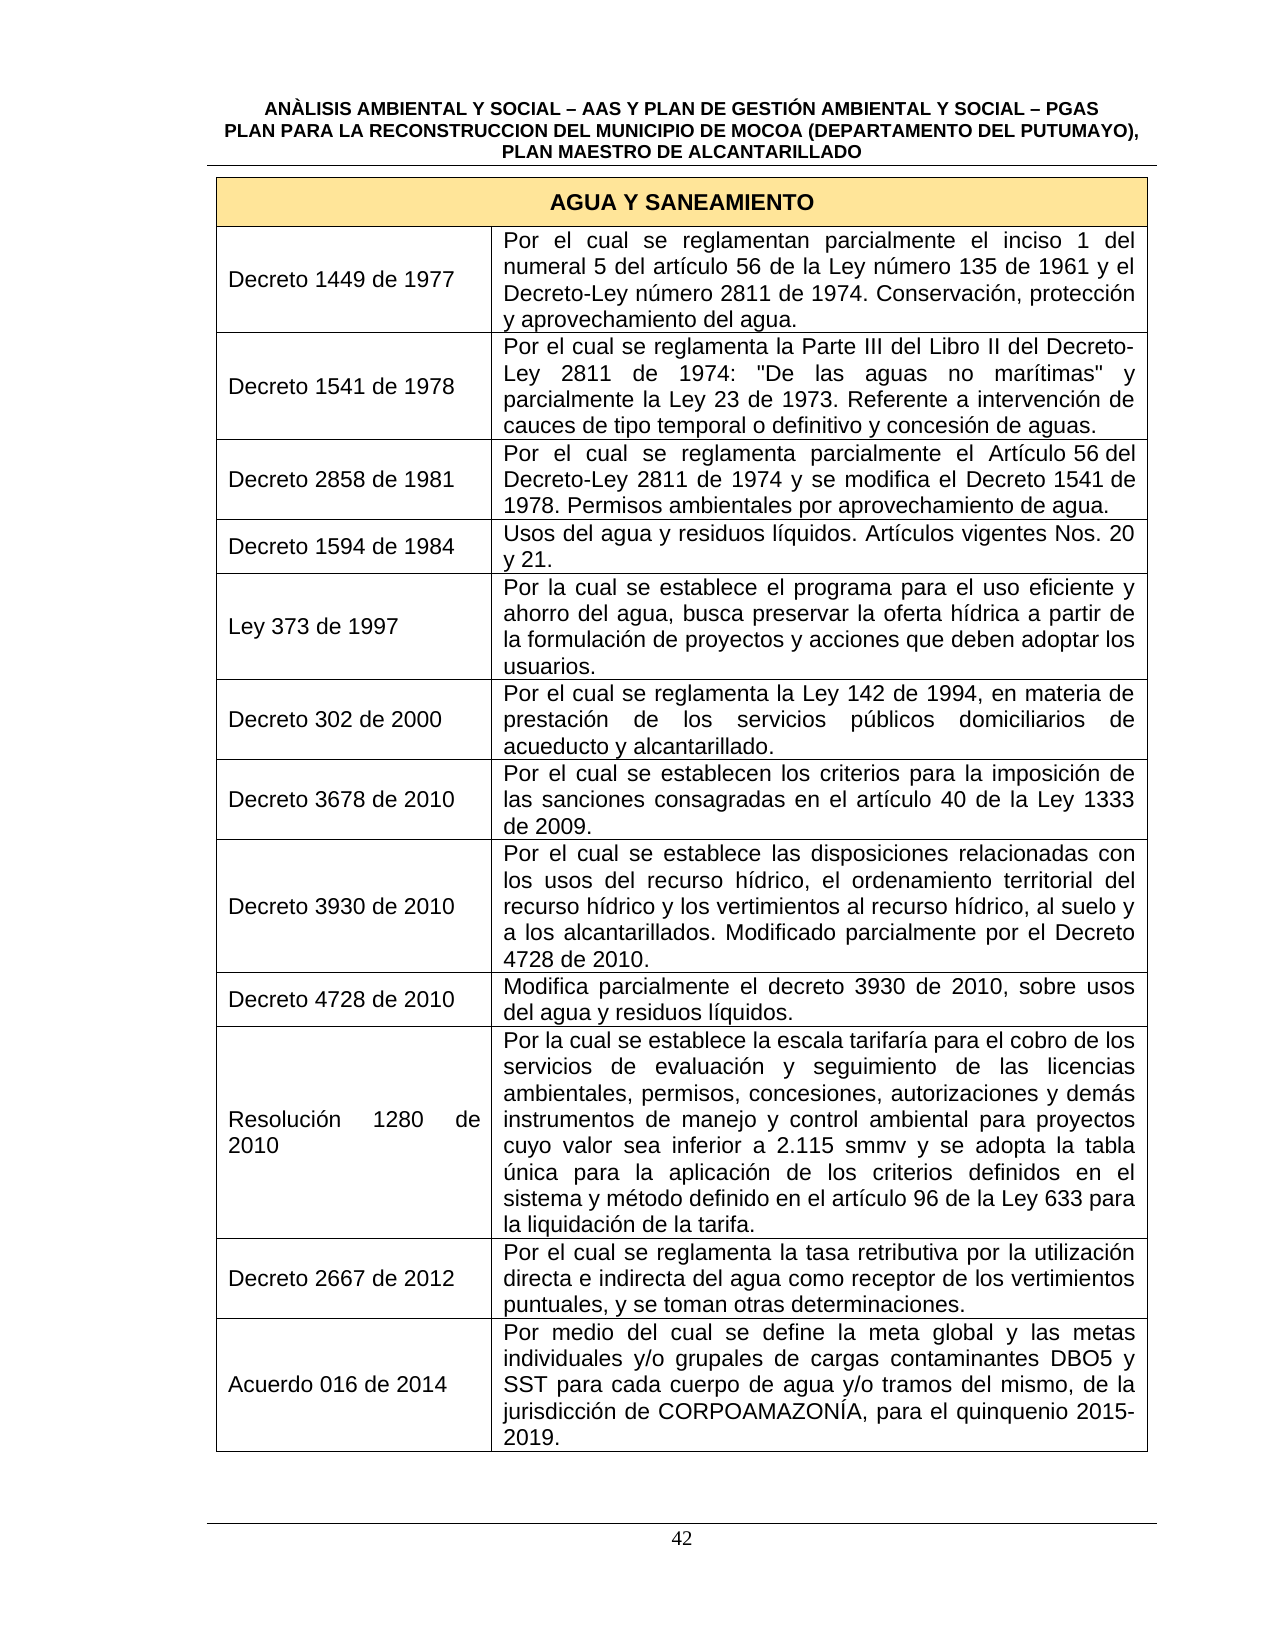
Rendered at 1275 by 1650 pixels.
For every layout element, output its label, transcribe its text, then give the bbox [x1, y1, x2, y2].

table_cell Acuerdo 016 de 2014 [217, 1319, 491, 1451]
table_cell Decreto 2858 de 1981 [217, 440, 491, 519]
table_cell Modifica parcialmente el decreto 3930 de 2010, sobre usos del agua y residuos líquidos. [492, 973, 1147, 1026]
table_cell Resolución 1280 de 2010 [217, 1027, 491, 1238]
table_cell Decreto 302 de 2000 [217, 680, 491, 759]
table_cell Por el cual se reglamentan parcialmente el inciso 1 del numeral 5 del artículo 56 de la Ley número 135 de 1961 y el Decreto-Ley número 2811 de 1974. Conservación, protección y aprovechamiento del agua. [492, 227, 1147, 332]
table_cell Decreto 1594 de 1984 [217, 520, 491, 572]
table_cell Decreto 2667 de 2012 [217, 1239, 491, 1318]
table_cell Por el cual se establece las disposiciones relacionadas con los usos del recurso hídrico, el ordenamiento territorial del recurso hídrico y los vertimientos al recurso hídrico, al suelo y a los alcantarillados. Modificado parcialmente por el Decreto 4728 de 2010. [492, 840, 1147, 972]
table_cell Por el cual se establecen los criterios para la imposición de las sanciones consagradas en el artículo 40 de la Ley 1333 de 2009. [492, 760, 1147, 839]
table_header AGUA Y SANEAMIENTO [217, 178, 1147, 226]
table_cell Usos del agua y residuos líquidos. Artículos vigentes Nos. 20 y 21. [492, 520, 1147, 572]
table_cell Decreto 4728 de 2010 [217, 973, 491, 1026]
table_cell Por la cual se establece la escala tarifaría para el cobro de los servicios de evaluación y seguimiento de las licencias ambientales, permisos, concesiones, autorizaciones y demás instrumentos de manejo y control ambiental para proyectos cuyo valor sea inferior a 2.115 smmv y se adopta la tabla única para la aplicación de los criterios definidos en el sistema y método definido en el artículo 96 de la Ley 633 para la liquidación de la tarifa. [492, 1027, 1147, 1238]
table_cell Por el cual se reglamenta la Parte III del Libro II del Decreto-Ley 2811 de 1974: "De las aguas no marítimas" y parcialmente la Ley 23 de 1973. Referente a intervención de cauces de tipo temporal o definitivo y concesión de aguas. [492, 333, 1147, 439]
table_cell Por el cual se reglamenta la Ley 142 de 1994, en materia de prestación de los servicios públicos domiciliarios de acueducto y alcantarillado. [492, 680, 1147, 759]
table_cell Por medio del cual se define la meta global y las metas individuales y/o grupales de cargas contaminantes DBO5 y SST para cada cuerpo de agua y/o tramos del mismo, de la jurisdicción de CORPOAMAZONÍA, para el quinquenio 2015-2019. [492, 1319, 1147, 1451]
table_cell Decreto 3678 de 2010 [217, 760, 491, 839]
table_cell Por el cual se reglamenta parcialmente el Artículo 56 del Decreto-Ley 2811 de 1974 y se modifica el Decreto 1541 de 1978. Permisos ambientales por aprovechamiento de agua. [492, 440, 1147, 519]
table_cell Ley 373 de 1997 [217, 574, 491, 679]
table_cell Decreto 3930 de 2010 [217, 840, 491, 972]
table_cell Por la cual se establece el programa para el uso eficiente y ahorro del agua, busca preservar la oferta hídrica a partir de la formulación de proyectos y acciones que deben adoptar los usuarios. [492, 574, 1147, 679]
table_cell Decreto 1449 de 1977 [217, 227, 491, 332]
table_cell Por el cual se reglamenta la tasa retributiva por la utilización directa e indirecta del agua como receptor de los vertimientos puntuales, y se toman otras determinaciones. [492, 1239, 1147, 1318]
table_cell Decreto 1541 de 1978 [217, 333, 491, 439]
